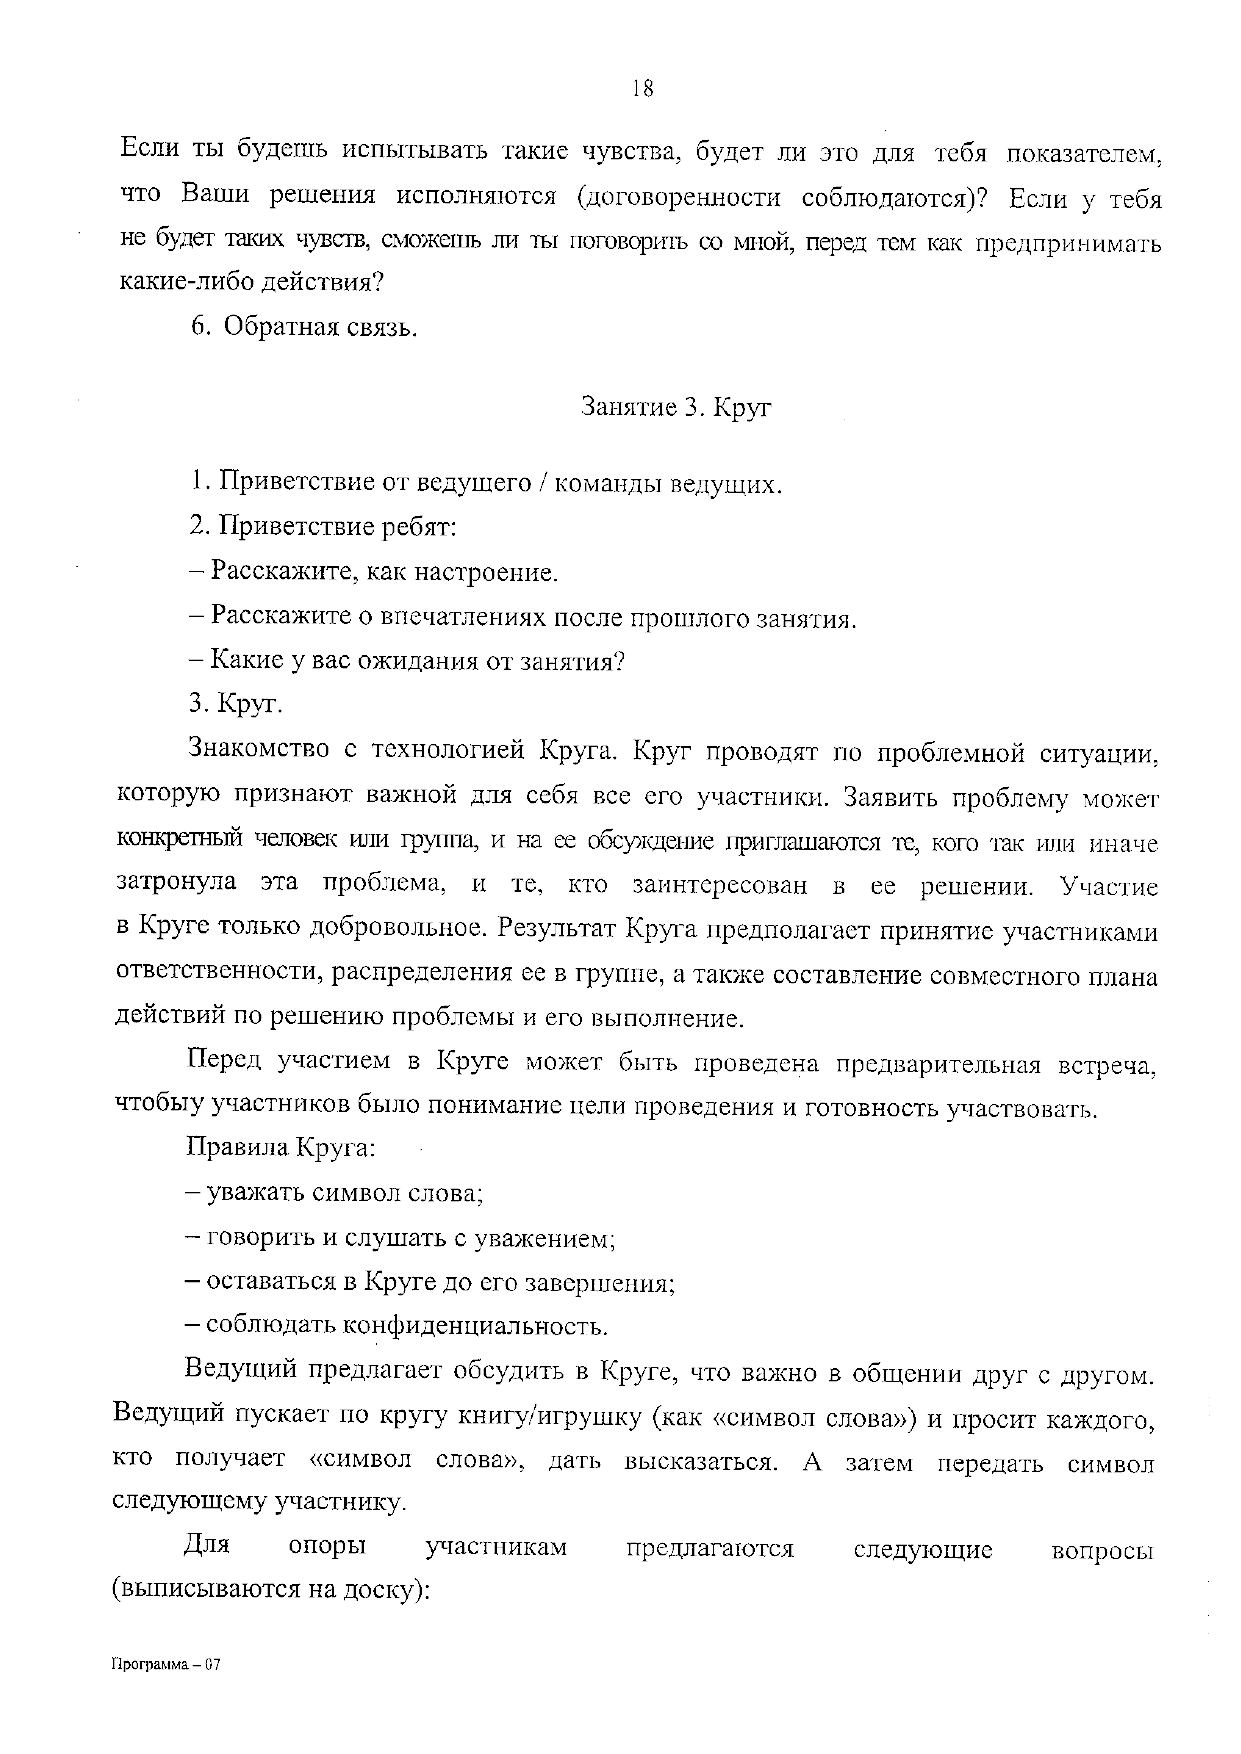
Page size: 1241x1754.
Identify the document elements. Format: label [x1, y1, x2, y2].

picture [76, 79, 1210, 1672]
